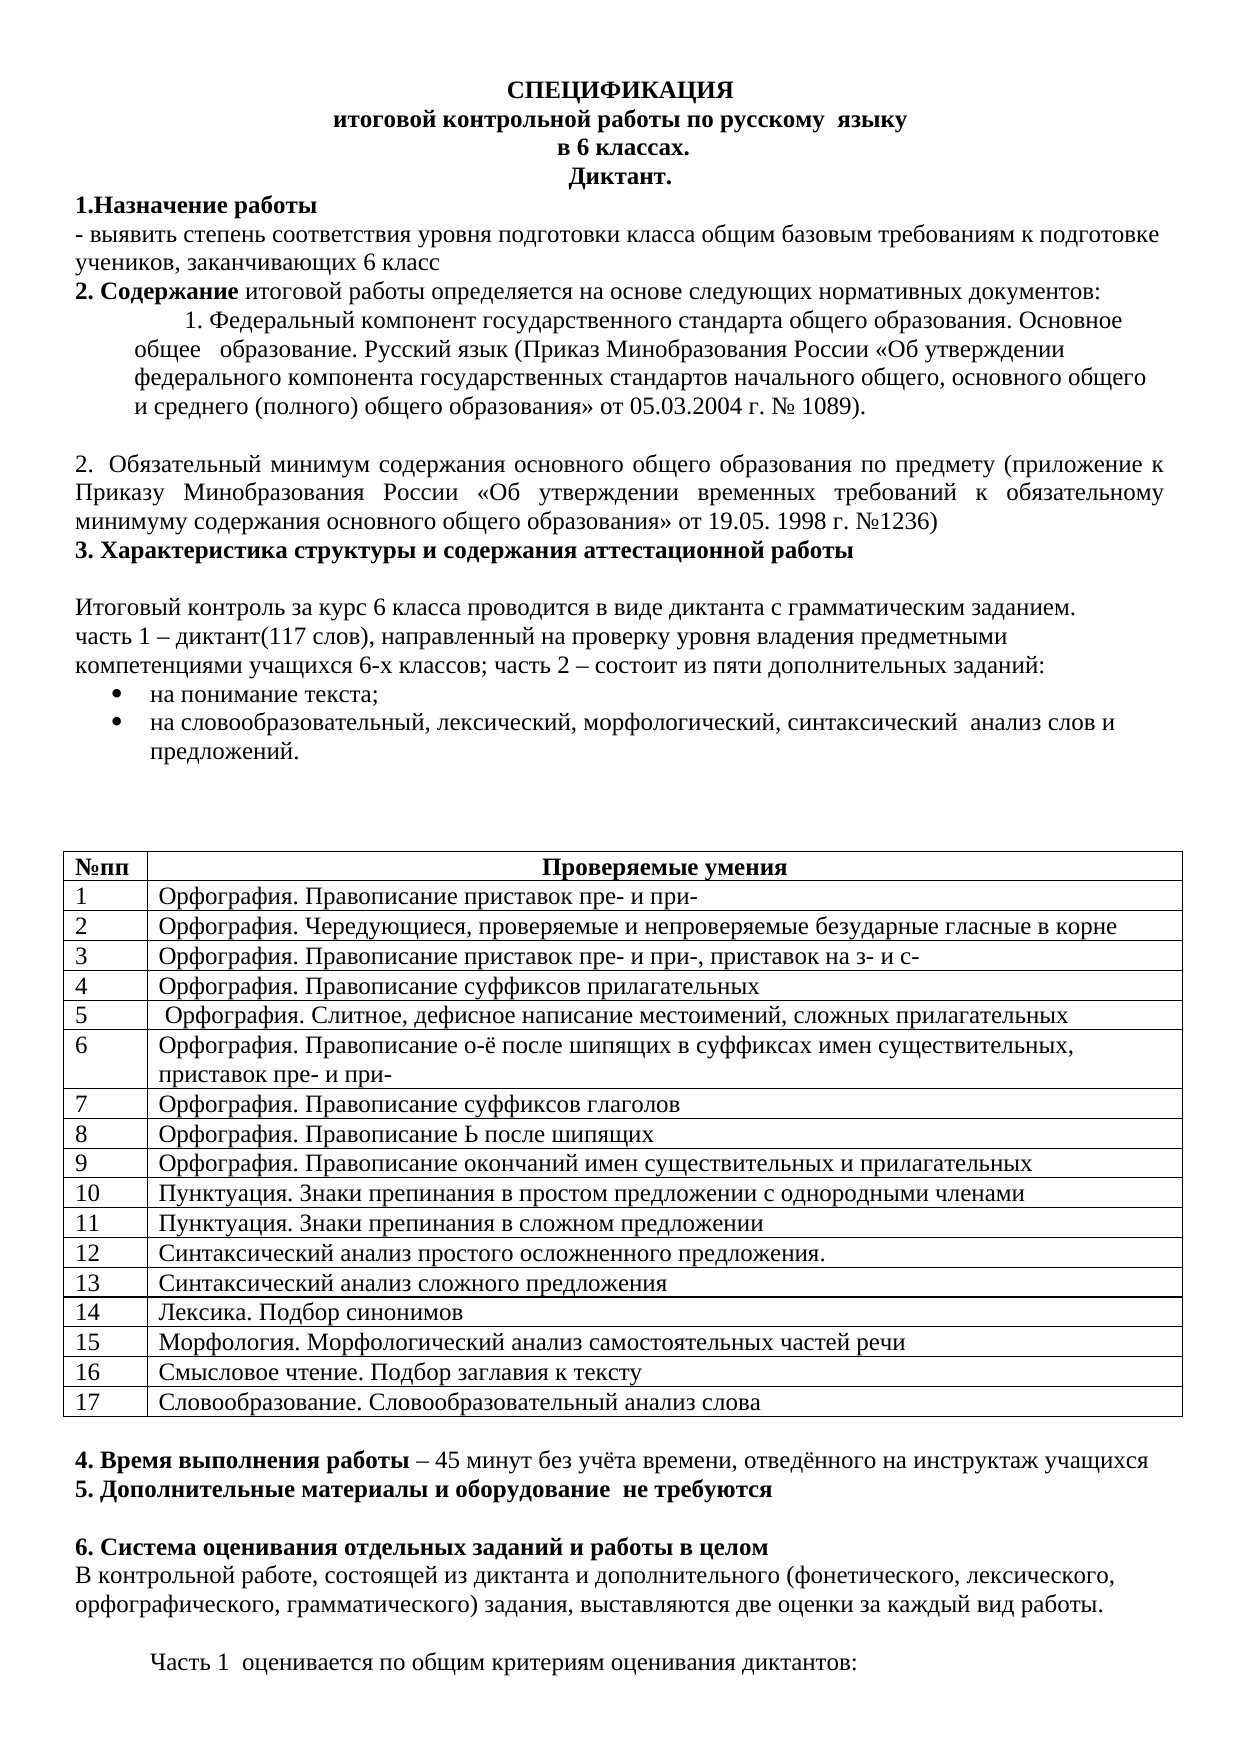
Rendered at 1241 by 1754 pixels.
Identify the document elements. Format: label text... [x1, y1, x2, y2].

table_cell 6 [64, 1030, 147, 1088]
text 4. Время выполнения работы – 45 минут без учёта времени, отведённого на инструктаж учащихся [75, 1445, 1165, 1474]
table_cell 17 [64, 1387, 147, 1416]
table_cell 12 [64, 1238, 147, 1267]
text 6. Система оценивания отдельных заданий и работы в целом [75, 1532, 1165, 1560]
table_cell 8 [64, 1119, 147, 1147]
text 1. Федеральный компонент государственного стандарта общего образования. Основное общее образование. Русский язык (Приказ Минобразования России «Об утверждении федерального компонента государственных стандартов начального общего, основного общего и среднего (полного) общего образования» от 05.03.2004 г. № 1089). [134, 305, 1165, 420]
table_header Проверяемые умения [148, 852, 1182, 880]
table_cell Морфология. Морфологический анализ самостоятельных частей речи [148, 1327, 1182, 1356]
table_cell Смысловое чтение. Подбор заглавия к тексту [148, 1357, 1182, 1386]
text часть 1 – диктант(117 слов), направленный на проверку уровня владения предметными компетенциями учащихся 6-х классов; часть 2 – состоит из пяти дополнительных заданий: [75, 621, 1165, 679]
text в 6 классах. [75, 132, 1165, 161]
table_cell Орфография. Правописание приставок пре- и при- [148, 881, 1182, 910]
text 1.Назначение работы [75, 190, 1165, 219]
table_cell 7 [64, 1089, 147, 1118]
table_cell 14 [64, 1298, 147, 1326]
table_cell Синтаксический анализ простого осложненного предложения. [148, 1238, 1182, 1267]
list на словообразовательный, лексический, морфологический, синтаксический анализ слов и предложений. [112, 707, 1165, 765]
table_cell Пунктуация. Знаки препинания в сложном предложении [148, 1208, 1182, 1237]
table_cell Орфография. Правописание приставок пре- и при-, приставок на з- и с- [148, 941, 1182, 970]
table_cell 15 [64, 1327, 147, 1356]
table_cell 16 [64, 1357, 147, 1386]
text Итоговый контроль за курс 6 класса проводится в виде диктанта с грамматическим заданием. [75, 592, 1165, 621]
table_cell 11 [64, 1208, 147, 1237]
text СПЕЦИФИКАЦИЯ [75, 75, 1165, 104]
text 5. Дополнительные материалы и оборудование не требуются [75, 1474, 1165, 1503]
table_header №пп [64, 852, 147, 880]
table_cell Лексика. Подбор синонимов [148, 1298, 1182, 1326]
table_cell Орфография. Правописание суффиксов глаголов [148, 1089, 1182, 1118]
table_cell Орфография. Правописание окончаний имен существительных и прилагательных [148, 1149, 1182, 1177]
table_cell 9 [64, 1149, 147, 1177]
table_cell 3 [64, 941, 147, 970]
text 2. Обязательный минимум содержания основного общего образования по предмету (приложение к Приказу Минобразования России «Об утверждении временных требований к обязательному минимуму содержания основного общего образования» от 19.05. . №1236) [75, 449, 1165, 535]
list на понимание текста; [112, 679, 1165, 707]
text В контрольной работе, состоящей из диктанта и дополнительного (фонетического, лексического, орфографического, грамматического) задания, выставляются две оценки за каждый вид работы. [75, 1560, 1165, 1618]
text Диктант. [75, 161, 1165, 190]
table_cell Орфография. Правописание Ь после шипящих [148, 1119, 1182, 1147]
text 2. Содержание итоговой работы определяется на основе следующих нормативных документов: [75, 276, 1165, 305]
text - выявить степень соответствия уровня подготовки класса общим базовым требованиям к подготовке учеников, заканчивающих 6 класс [75, 219, 1165, 276]
table_cell 13 [64, 1268, 147, 1296]
table_cell Словообразование. Словообразовательный анализ слова [148, 1387, 1182, 1416]
table_cell 4 [64, 971, 147, 999]
table_cell 10 [64, 1178, 147, 1207]
table_cell 1 [64, 881, 147, 910]
text итоговой контрольной работы по русскому языку [75, 104, 1165, 132]
text Часть 1 оценивается по общим критериям оценивания диктантов: [150, 1647, 1165, 1675]
table_cell Орфография. Правописание суффиксов прилагательных [148, 971, 1182, 999]
table_cell Орфография. Слитное, дефисное написание местоимений, сложных прилагательных [148, 1001, 1182, 1029]
table_cell Орфография. Правописание о-ё после шипящих в суффиксах имен существительных, приставок пре- и при- [148, 1030, 1182, 1088]
table_cell 2 [64, 911, 147, 940]
table_cell Пунктуация. Знаки препинания в простом предложении с однородными членами [148, 1178, 1182, 1207]
table_cell Синтаксический анализ сложного предложения [148, 1268, 1182, 1296]
text 3. Характеристика структуры и содержания аттестационной работы [75, 535, 1165, 564]
table_cell 5 [64, 1001, 147, 1029]
table_cell Орфография. Чередующиеся, проверяемые и непроверяемые безударные гласные в корне [148, 911, 1182, 940]
